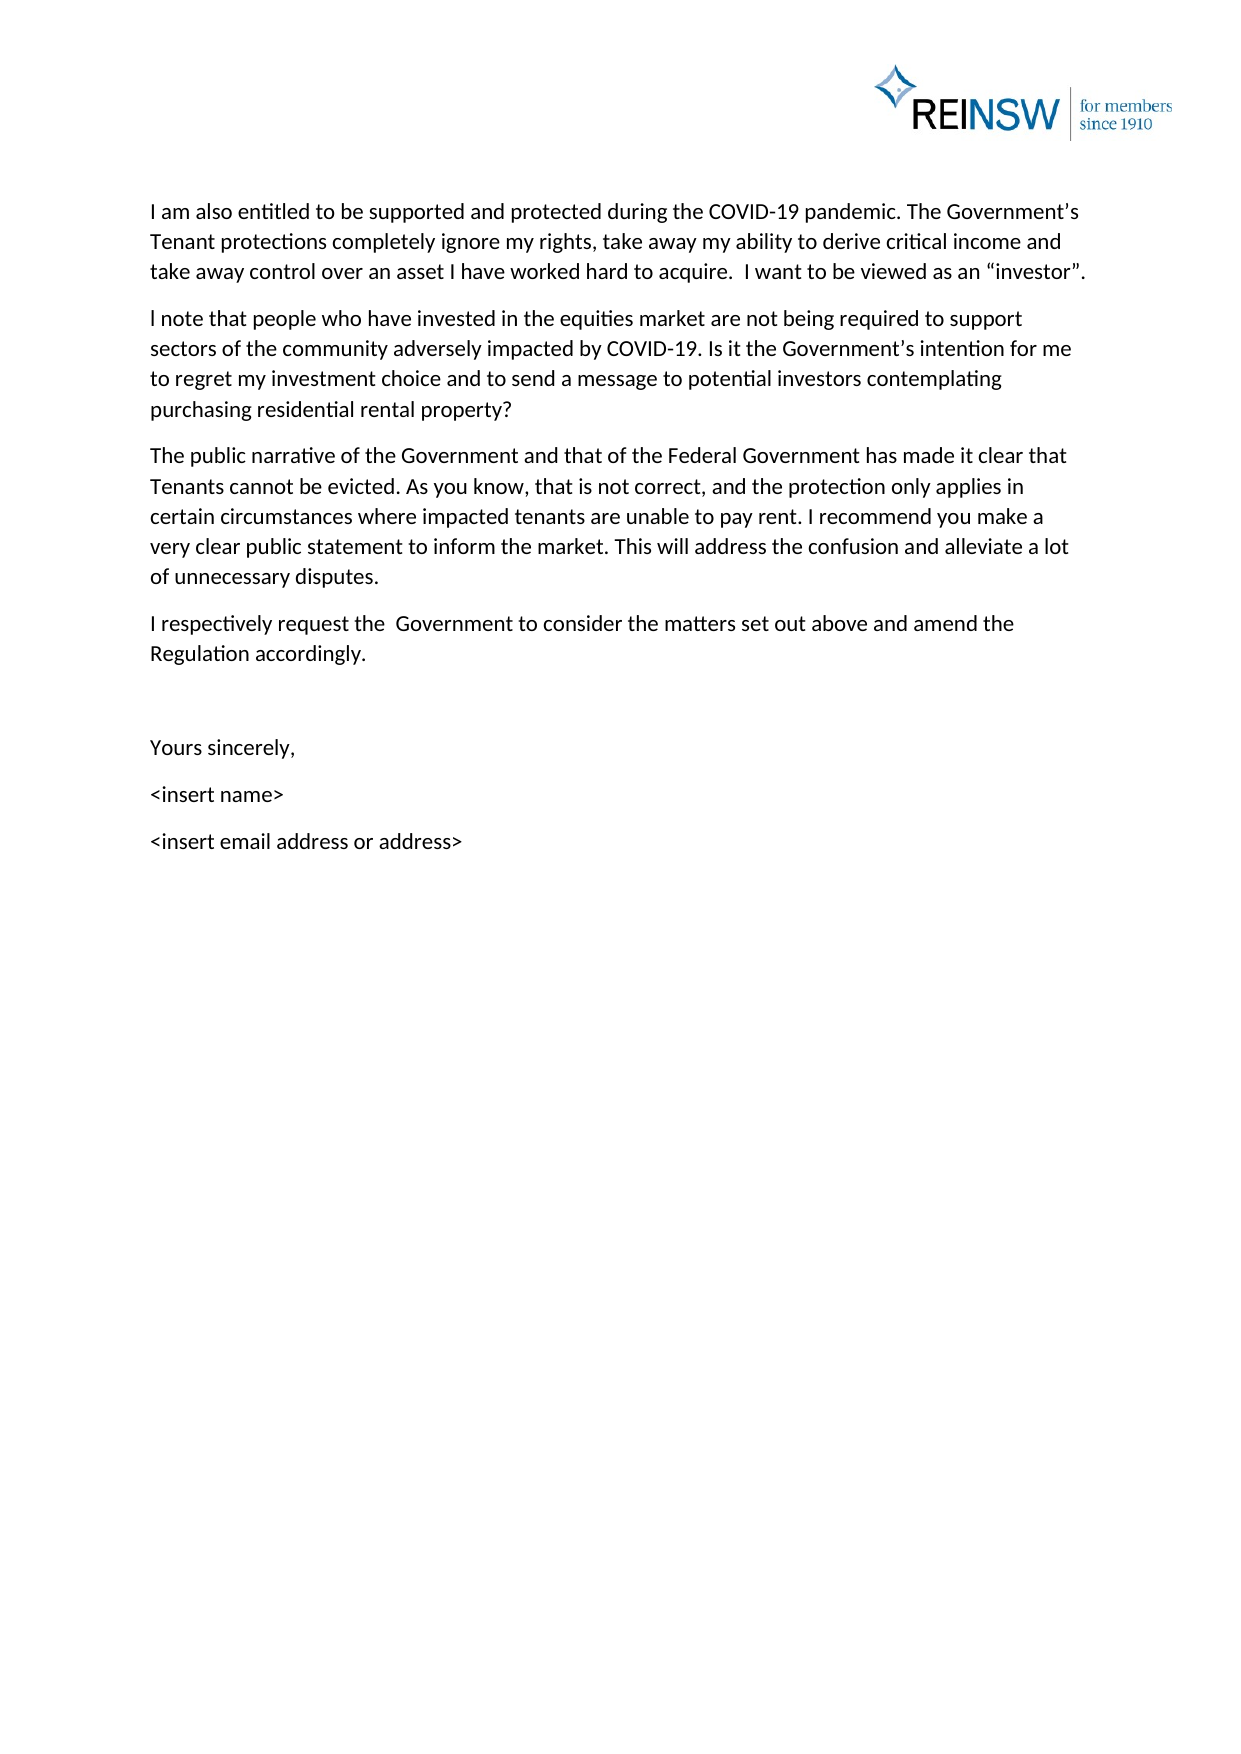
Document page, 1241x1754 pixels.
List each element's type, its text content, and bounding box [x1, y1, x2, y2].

text Yours sincerely, [150, 733, 1090, 761]
text I respectively request the Government to consider the matters set out above and amend the Regulation accordingly. [150, 609, 1090, 668]
text I am also entitled to be supported and protected during the COVID-19 pandemic. The Government’s Tenant protections completely ignore my rights, take away my ability to derive critical income and take away control over an asset I have worked hard to acquire. I want to be viewed as an “investor”. [150, 197, 1090, 285]
picture [873, 64, 1172, 140]
text l note that people who have invested in the equities market are not being required to support sectors of the community adversely impacted by COVID-19. Is it the Government’s intention for me to regret my investment choice and to send a message to potential investors contemplating purchasing residential rental property? [150, 304, 1090, 423]
text <insert name> [150, 780, 1090, 808]
text <insert email address or address> [150, 827, 1090, 855]
text The public narrative of the Government and that of the Federal Government has made it clear that Tenants cannot be evicted. As you know, that is not correct, and the protection only applies in certain circumstances where impacted tenants are unable to pay rent. I recommend you make a very clear public statement to inform the market. This will address the confusion and alleviate a lot of unnecessary disputes. [150, 442, 1090, 591]
